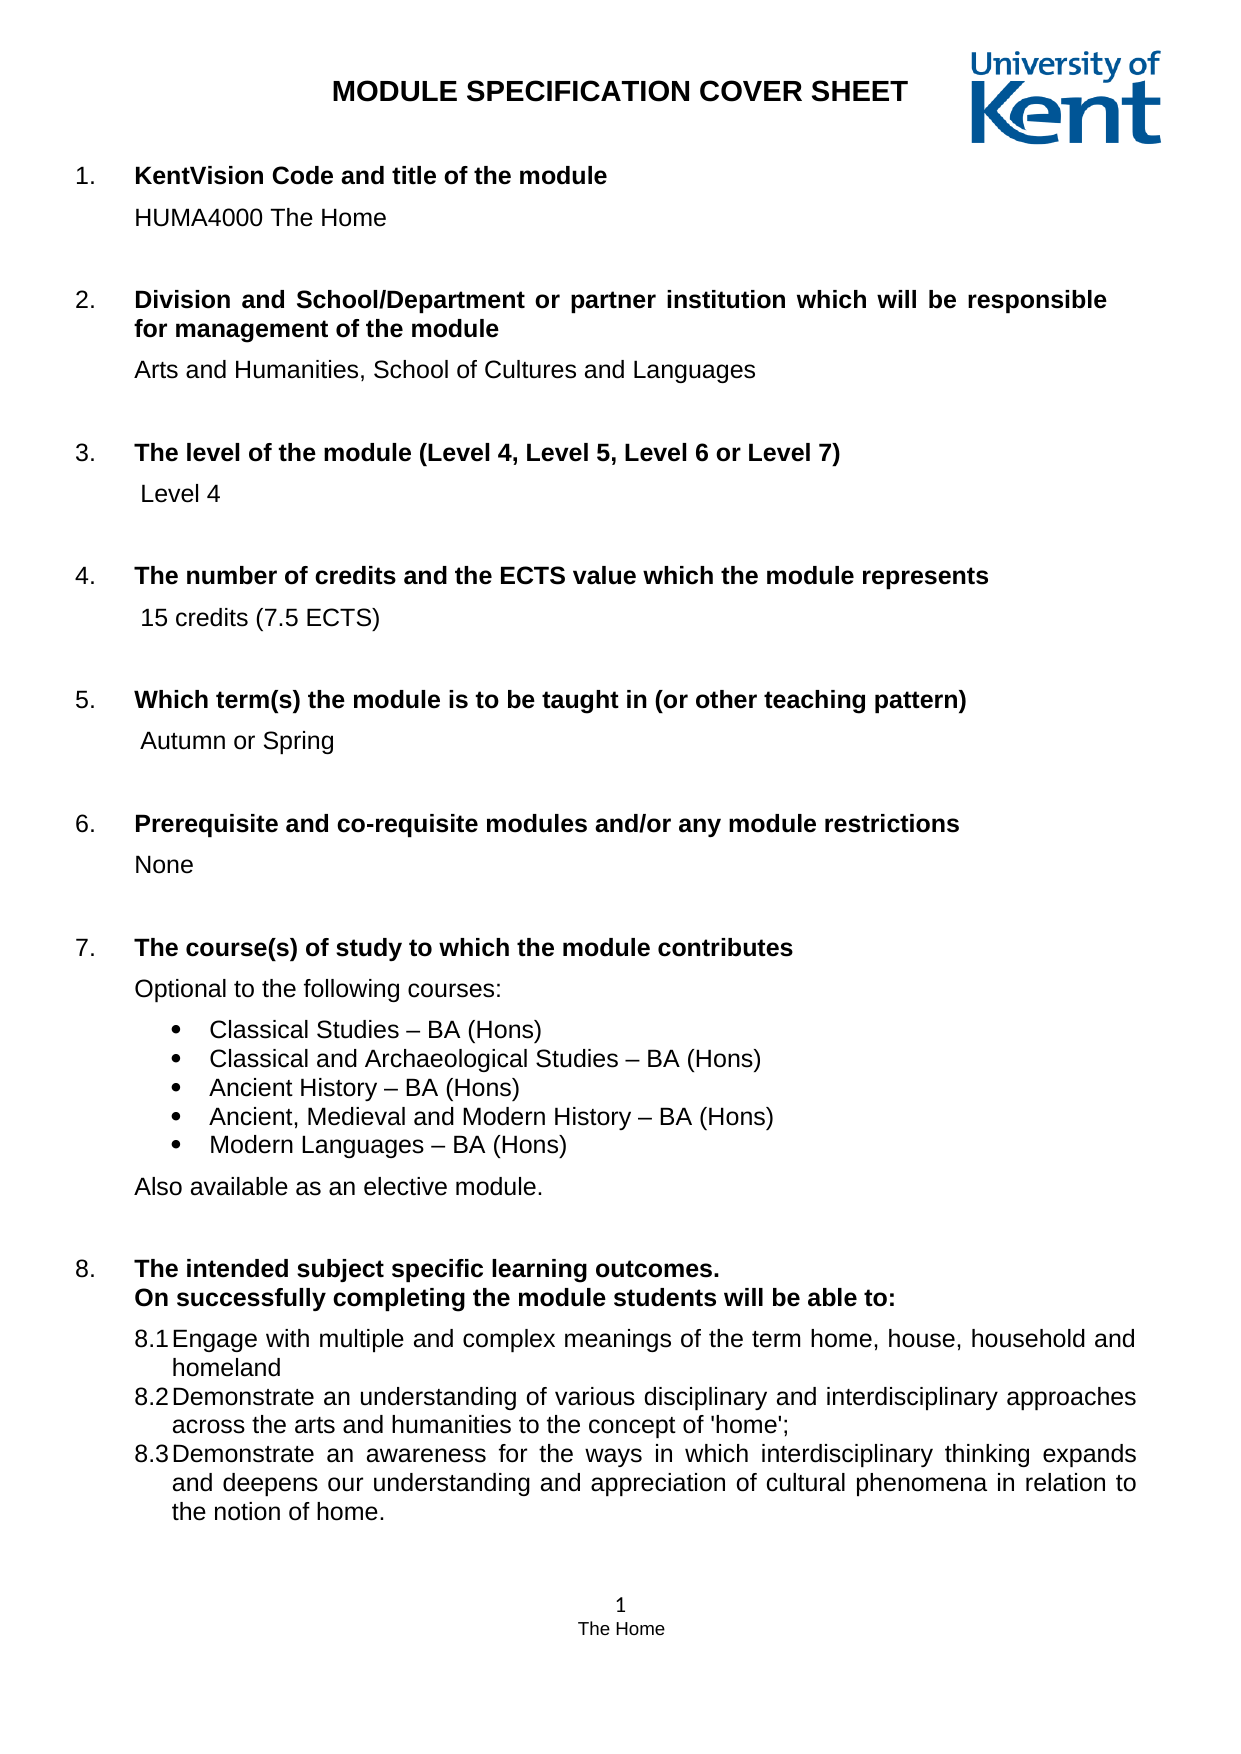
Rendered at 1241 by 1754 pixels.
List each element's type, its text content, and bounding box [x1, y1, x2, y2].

subtitle The intended subject specific learning outcomes. On successfully completing the module students will be able to: [75, 1254, 1109, 1312]
subtitle Division and School/Department or partner institution which will be responsible for management of the module [75, 285, 1109, 342]
list Classical Studies – BA (Hons) [172, 1015, 1109, 1044]
subtitle The number of credits and the ECTS value which the module represents [75, 561, 1109, 590]
list Demonstrate an awareness for the ways in which interdisciplinary thinking expands and deepens our understanding and appreciation of cultural phenomena in relation to the notion of home. [134, 1439, 1138, 1526]
picture [970, 48, 1163, 145]
text KentVision Code and title of the module [75, 161, 1109, 190]
text Optional to the following courses: [134, 974, 1109, 1002]
text HUMA4000 The Home [134, 202, 1109, 231]
text Level 4 [119, 479, 1109, 507]
text Autumn or Spring [119, 726, 1109, 755]
text 15 credits (7.5 ECTS) [119, 602, 1109, 631]
list Ancient, Medieval and Modern History – BA (Hons) [172, 1102, 1109, 1130]
text Also available as an elective module. [134, 1172, 1109, 1201]
list Engage with multiple and complex meanings of the term home, house, household and homeland [134, 1324, 1138, 1382]
subtitle Prerequisite and co-requisite modules and/or any module restrictions [75, 809, 1109, 837]
list Demonstrate an understanding of various disciplinary and interdisciplinary approaches across the arts and humanities to the concept of 'home'; [134, 1382, 1138, 1439]
text Arts and Humanities, School of Cultures and Languages [75, 355, 1109, 384]
subtitle Which term(s) the module is to be taught in (or other teaching pattern) [75, 685, 1109, 714]
list Ancient History – BA (Hons) [172, 1073, 1109, 1102]
text None [134, 850, 1109, 879]
subtitle The course(s) of study to which the module contributes [75, 932, 1109, 961]
list Modern Languages – BA (Hons) [172, 1130, 1109, 1159]
list Classical and Archaeological Studies – BA (Hons) [172, 1044, 1109, 1073]
subtitle The level of the module (Level 4, Level 5, Level 6 or Level 7) [75, 437, 1109, 466]
